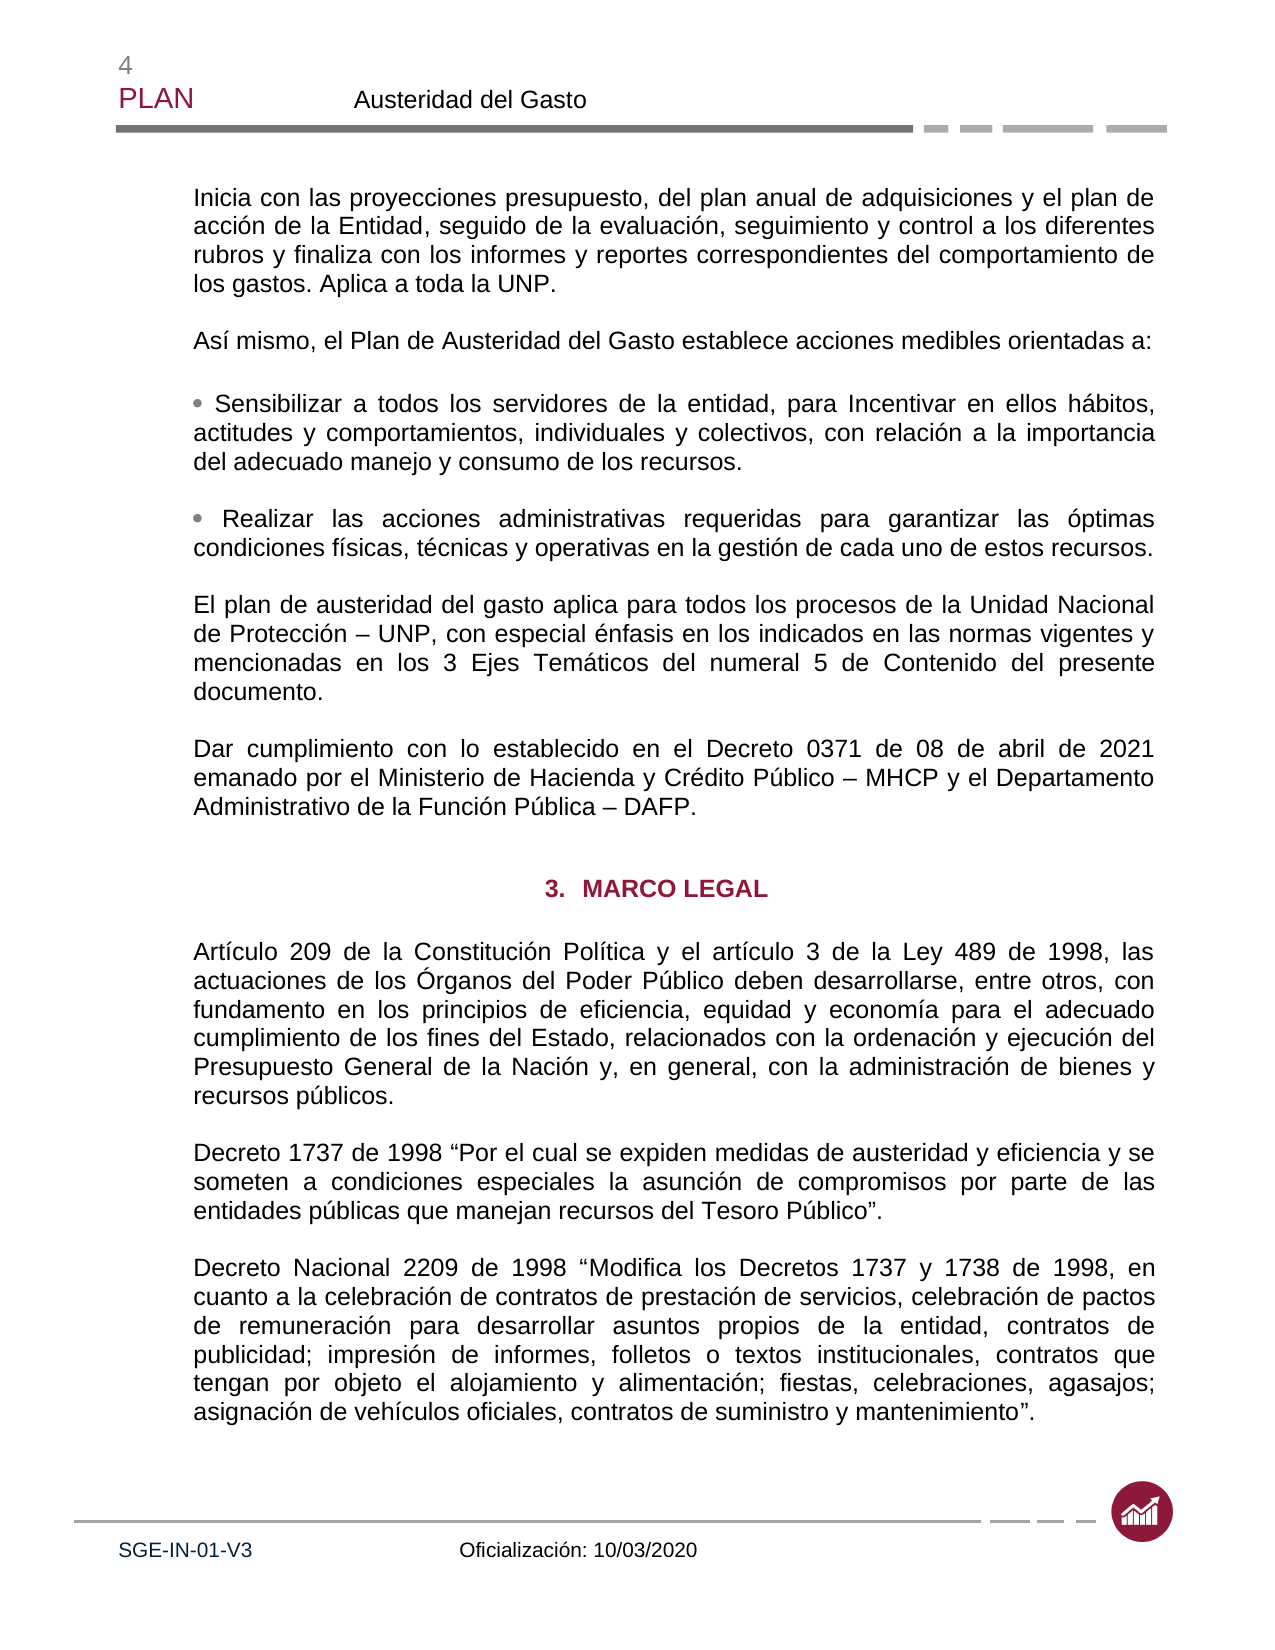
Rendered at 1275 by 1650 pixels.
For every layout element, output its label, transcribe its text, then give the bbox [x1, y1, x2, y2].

list Artículo 209 de la Constitución Política y el artículo 3 de la Ley 489 de 1998, las actuaciones de los Órganos del Poder Público deben desarrollarse, entre otros, con fundamento en los principios de eficiencia, equidad y economía para el adecuado cumplimiento de los fines del Estado, relacionados con la ordenación y ejecución del Presupuesto General de la Nación y, en general, con la administración de bienes y recursos públicos. [193, 937, 1157, 1109]
list Decreto Nacional 2209 de 1998 “Modifica los Decretos 1737 y 1738 de 1998, en cuanto a la celebración de contratos de prestación de servicios, celebración de pactos de remuneración para desarrollar asuntos propios de la entidad, contratos de publicidad; impresión de informes, folletos o textos institucionales, contratos que tengan por objeto el alojamiento y alimentación; fiestas, celebraciones, agasajos; asignación de vehículos oficiales, contratos de suministro y mantenimiento”. [193, 1253, 1157, 1426]
list Inicia con las proyecciones presupuesto, del plan anual de adquisiciones y el plan de acción de la Entidad, seguido de la evaluación, seguimiento y control a los diferentes rubros y finaliza con los informes y reportes correspondientes del comportamiento de los gastos. Aplica a toda la UNP. [193, 182, 1157, 297]
list El plan de austeridad del gasto aplica para todos los procesos de la Unidad Nacional de Protección – UNP, con especial énfasis en los indicados en las normas vigentes y mencionadas en los 3 Ejes Temáticos del numeral 5 de Contenido del presente documento. [193, 591, 1157, 706]
picture [1107, 1477, 1177, 1546]
list Decreto 1737 de 1998 “Por el cual se expiden medidas de austeridad y eficiencia y se someten a condiciones especiales la asunción de compromisos por parte de las entidades públicas que manejan recursos del Tesoro Público”. [193, 1138, 1157, 1224]
subtitle MARCO LEGAL [156, 874, 1157, 903]
list Realizar las acciones administrativas requeridas para garantizar las óptimas condiciones físicas, técnicas y operativas en la gestión de cada uno de estos recursos. [193, 504, 1157, 562]
list Sensibilizar a todos los servidores de la entidad, para Incentivar en ellos hábitos, actitudes y comportamientos, individuales y colectivos, con relación a la importancia del adecuado manejo y consumo de los recursos. [193, 389, 1157, 475]
list Dar cumplimiento con lo establecido en el Decreto 0371 de 08 de abril de 2021 emanado por el Ministerio de Hacienda y Crédito Público – MHCP y el Departamento Administrativo de la Función Pública – DAFP. [193, 734, 1157, 821]
list Así mismo, el Plan de Austeridad del Gasto establece acciones medibles orientadas a: [193, 326, 1157, 355]
